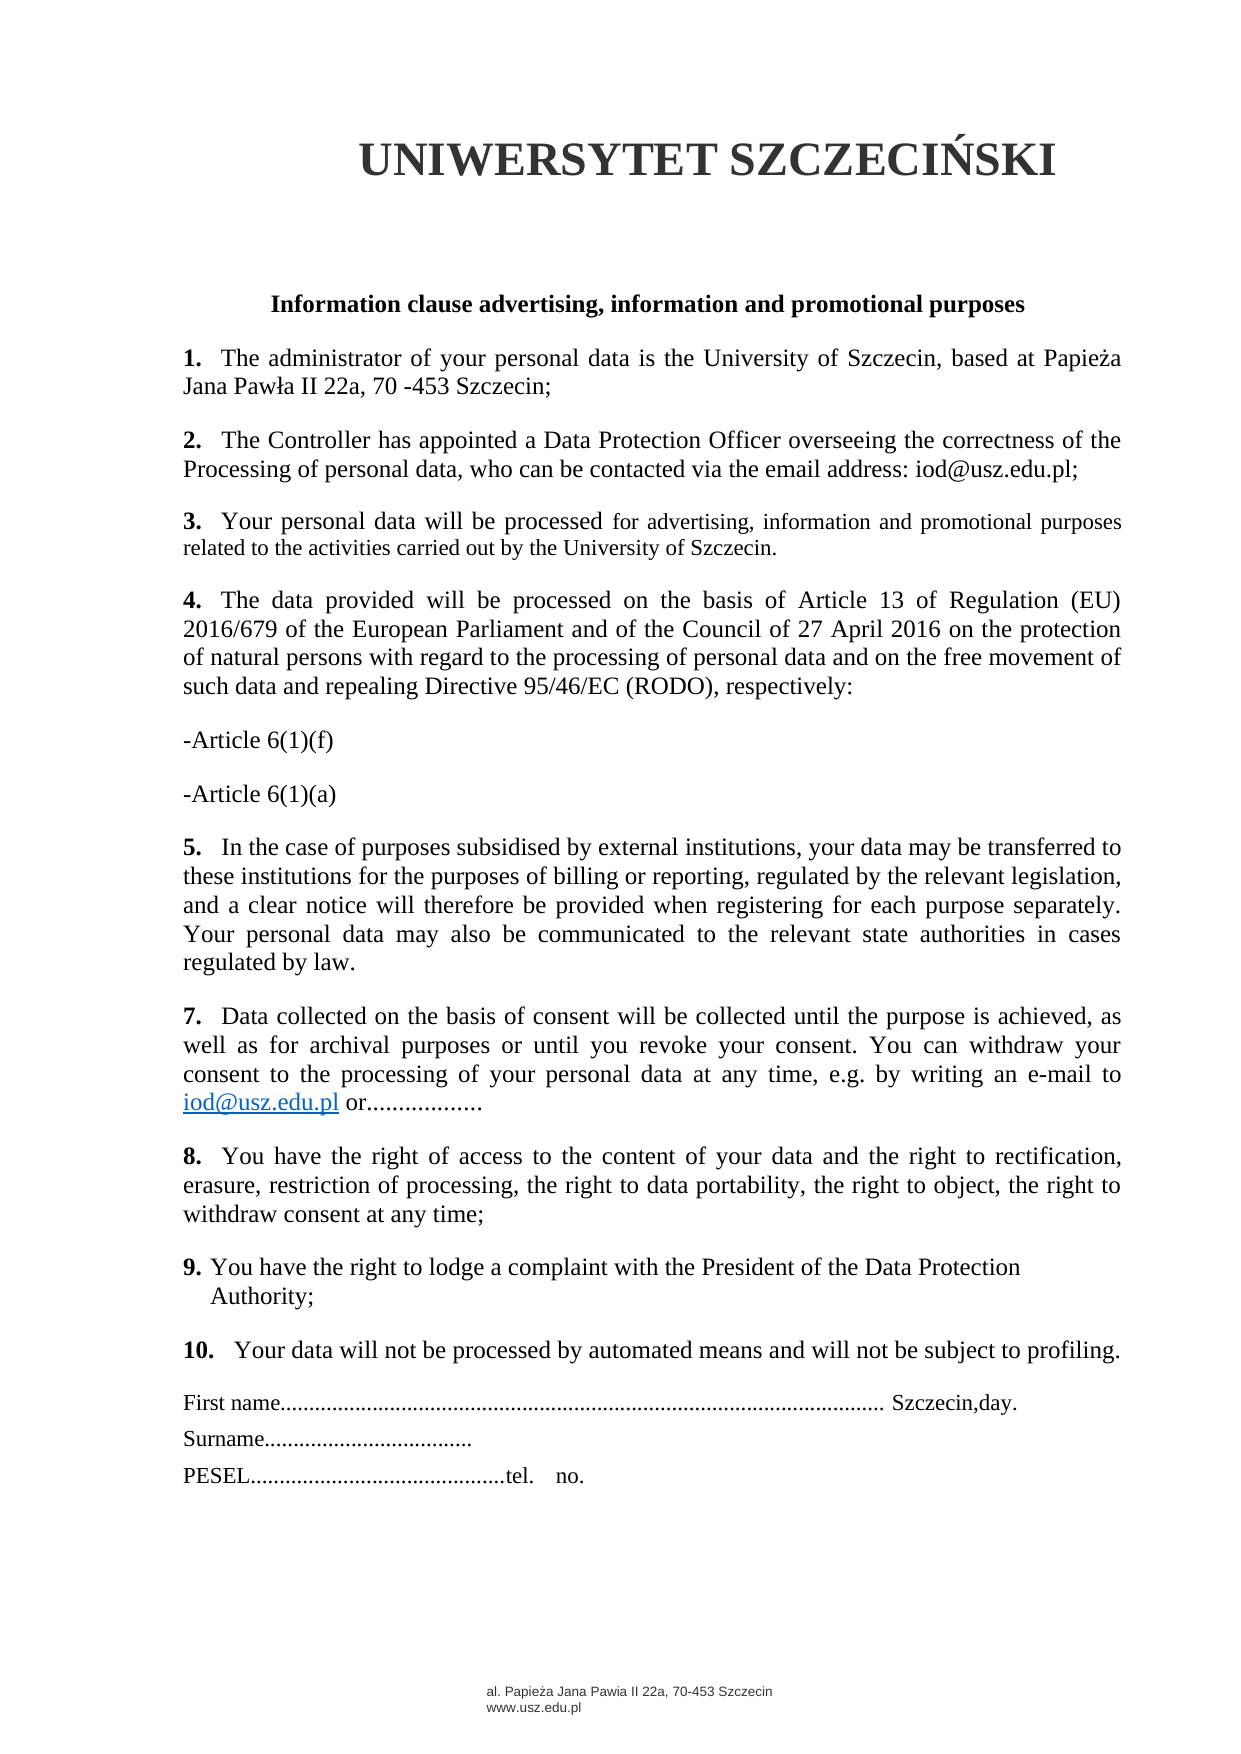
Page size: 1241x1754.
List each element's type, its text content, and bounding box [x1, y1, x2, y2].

list The Controller has appointed a Data Protection Officer overseeing the correctness of the Processing of personal data, who can be contacted via the email address: iod@usz.edu.pl; [183, 425, 1122, 483]
text -Article 6(1)(a) [183, 779, 1122, 807]
list You have the right to lodge a complaint with the President of the Data Protection Authority; [183, 1252, 1122, 1310]
list You have the right of access to the content of your data and the right to rectification, erasure, restriction of processing, the right to data portability, the right to object, the right to withdraw consent at any time; [183, 1141, 1122, 1227]
text PESEL tel. no. [183, 1462, 1122, 1489]
text -Article 6(1)(f) [183, 725, 1122, 754]
list The administrator of your personal data is the University of Szczecin, based at Papieża Jana Pawła II 22a, 70 -453 Szczecin; [183, 343, 1122, 400]
text Information clause advertising, information and promotional purposes [183, 289, 1122, 318]
list Your data will not be processed by automated means and will not be subject to profiling. [183, 1335, 1122, 1364]
list In the case of purposes subsidised by external institutions, your data may be transferred to these institutions for the purposes of billing or reporting, regulated by the relevant legislation, and a clear notice will therefore be provided when registering for each purpose separately. Your personal data may also be communicated to the relevant state authorities in cases regulated by law. [183, 832, 1122, 976]
text Surname [183, 1426, 1122, 1452]
list Your personal data will be processed for advertising, information and promotional purposes related to the activities carried out by the University of Szczecin. [183, 508, 1122, 560]
text First name Szczecin,day. [183, 1389, 1122, 1415]
list The data provided will be processed on the basis of Article 13 of Regulation (EU) 2016/679 of the European Parliament and of the Council of 27 April 2016 on the protection of natural persons with regard to the processing of personal data and on the free movement of such data and repealing Directive 95/46/EC (RODO), respectively: [183, 585, 1122, 700]
list Data collected on the basis of consent will be collected until the purpose is achieved, as well as for archival purposes or until you revoke your consent. You can withdraw your consent to the processing of your personal data at any time, e.g. by writing an e-mail to iod@usz.edu.pl or [183, 1001, 1122, 1116]
